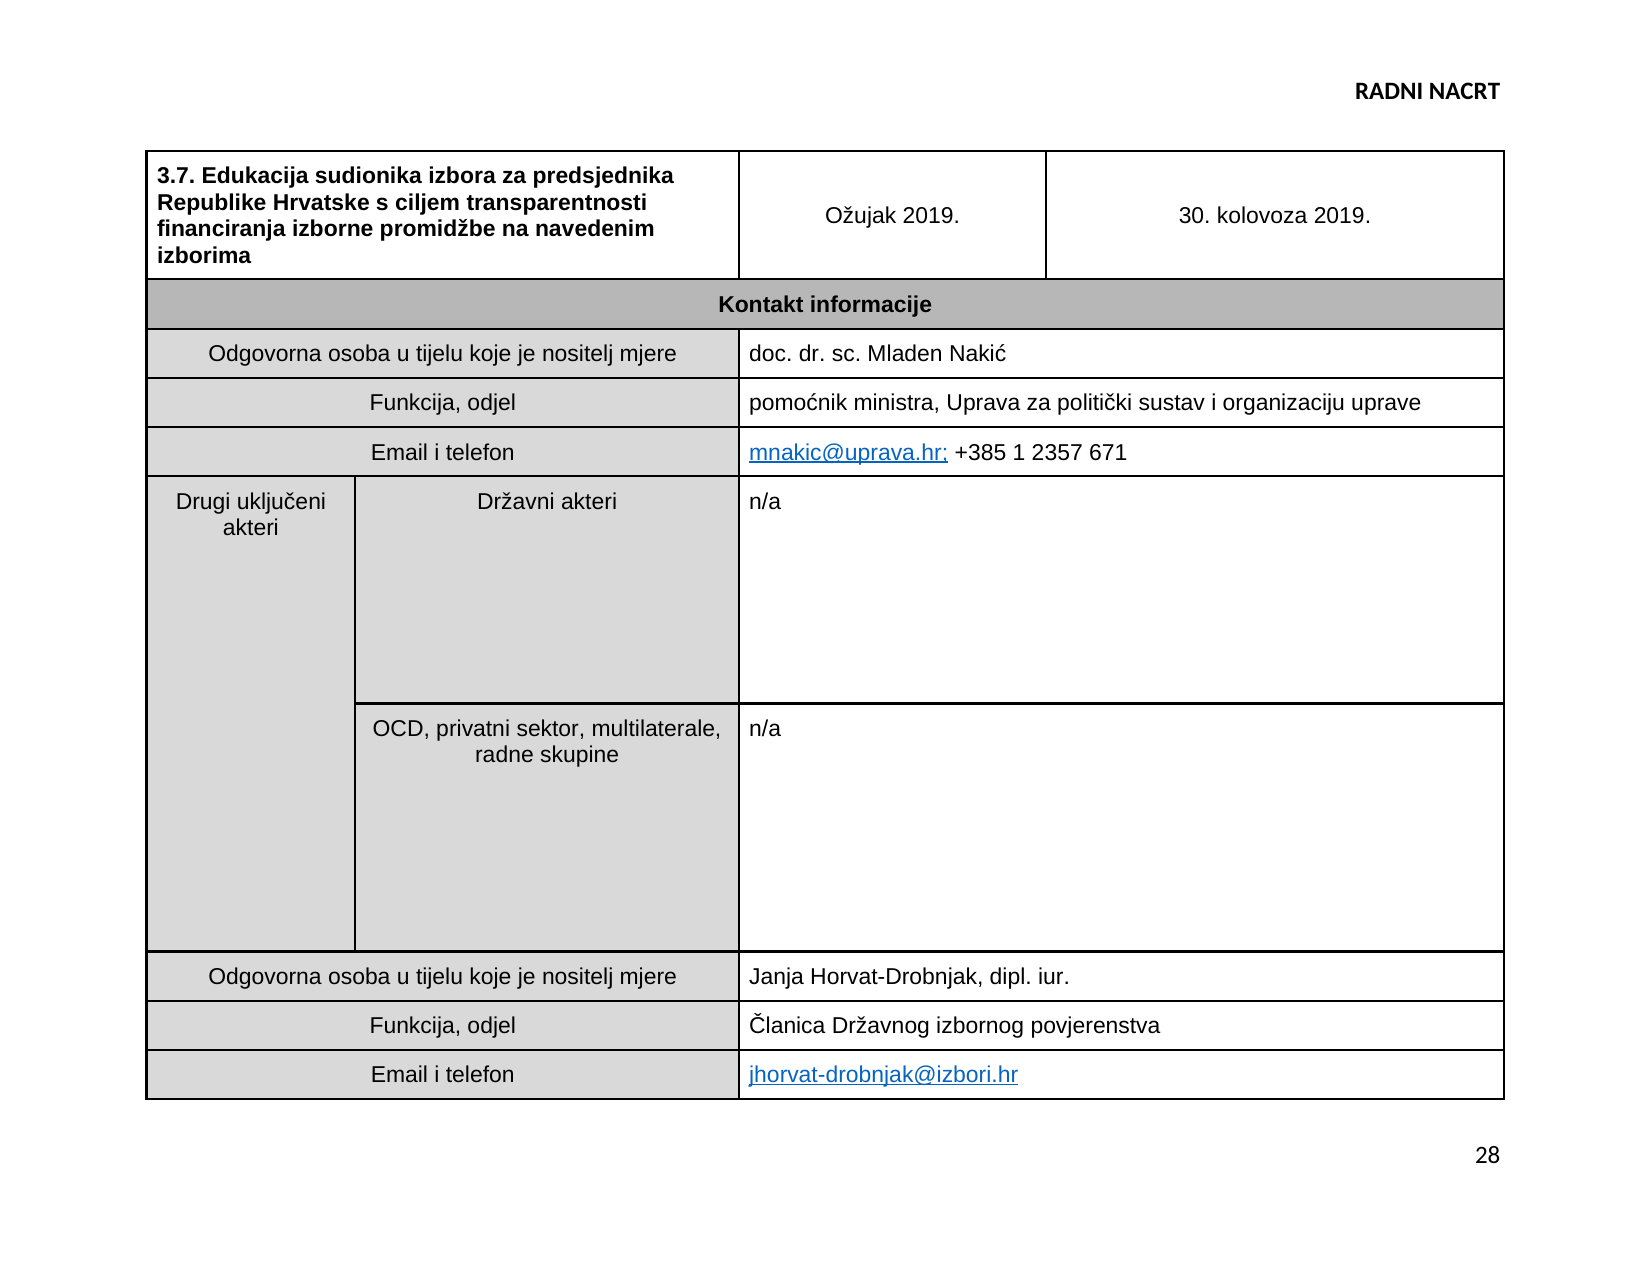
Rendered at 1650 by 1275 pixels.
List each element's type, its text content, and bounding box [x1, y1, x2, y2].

table_cell n/a [740, 477, 1503, 702]
table_cell Odgovorna osoba u tijelu koje je nositelj mjere [148, 953, 738, 1000]
table_cell Odgovorna osoba u tijelu koje je nositelj mjere [148, 330, 738, 377]
table_cell Funkcija, odjel [148, 379, 738, 426]
table_cell doc. dr. sc. Mladen Nakić [740, 330, 1503, 377]
table_cell Email i telefon [148, 1051, 738, 1098]
table_cell 3.7. Edukacija sudionika izbora za predsjednika Republike Hrvatske s ciljem transparentnosti financiranja izborne promidžbe na navedenim izborima [148, 152, 738, 278]
table_cell Email i telefon [148, 428, 738, 475]
table_cell pomoćnik ministra, Uprava za politički sustav i organizaciju uprave [740, 379, 1503, 426]
table_cell Janja Horvat-Drobnjak, dipl. iur. [740, 953, 1503, 1000]
table_cell Drugi uključeni akteri [148, 477, 354, 950]
table_cell Državni akteri [356, 477, 738, 702]
table_cell Ožujak 2019. [740, 152, 1045, 278]
table_cell jhorvat-drobnjak@izbori.hr [740, 1051, 1503, 1098]
table_cell OCD, privatni sektor, multilaterale, radne skupine [356, 705, 738, 950]
table_cell n/a [740, 705, 1503, 950]
table_cell Funkcija, odjel [148, 1002, 738, 1049]
table_cell mnakic@uprava.hr; +385 1 2357 671 [740, 428, 1503, 475]
table_cell Kontakt informacije [148, 280, 1503, 328]
table_cell Članica Državnog izbornog povjerenstva [740, 1002, 1503, 1049]
table_cell 30. kolovoza 2019. [1047, 152, 1503, 278]
